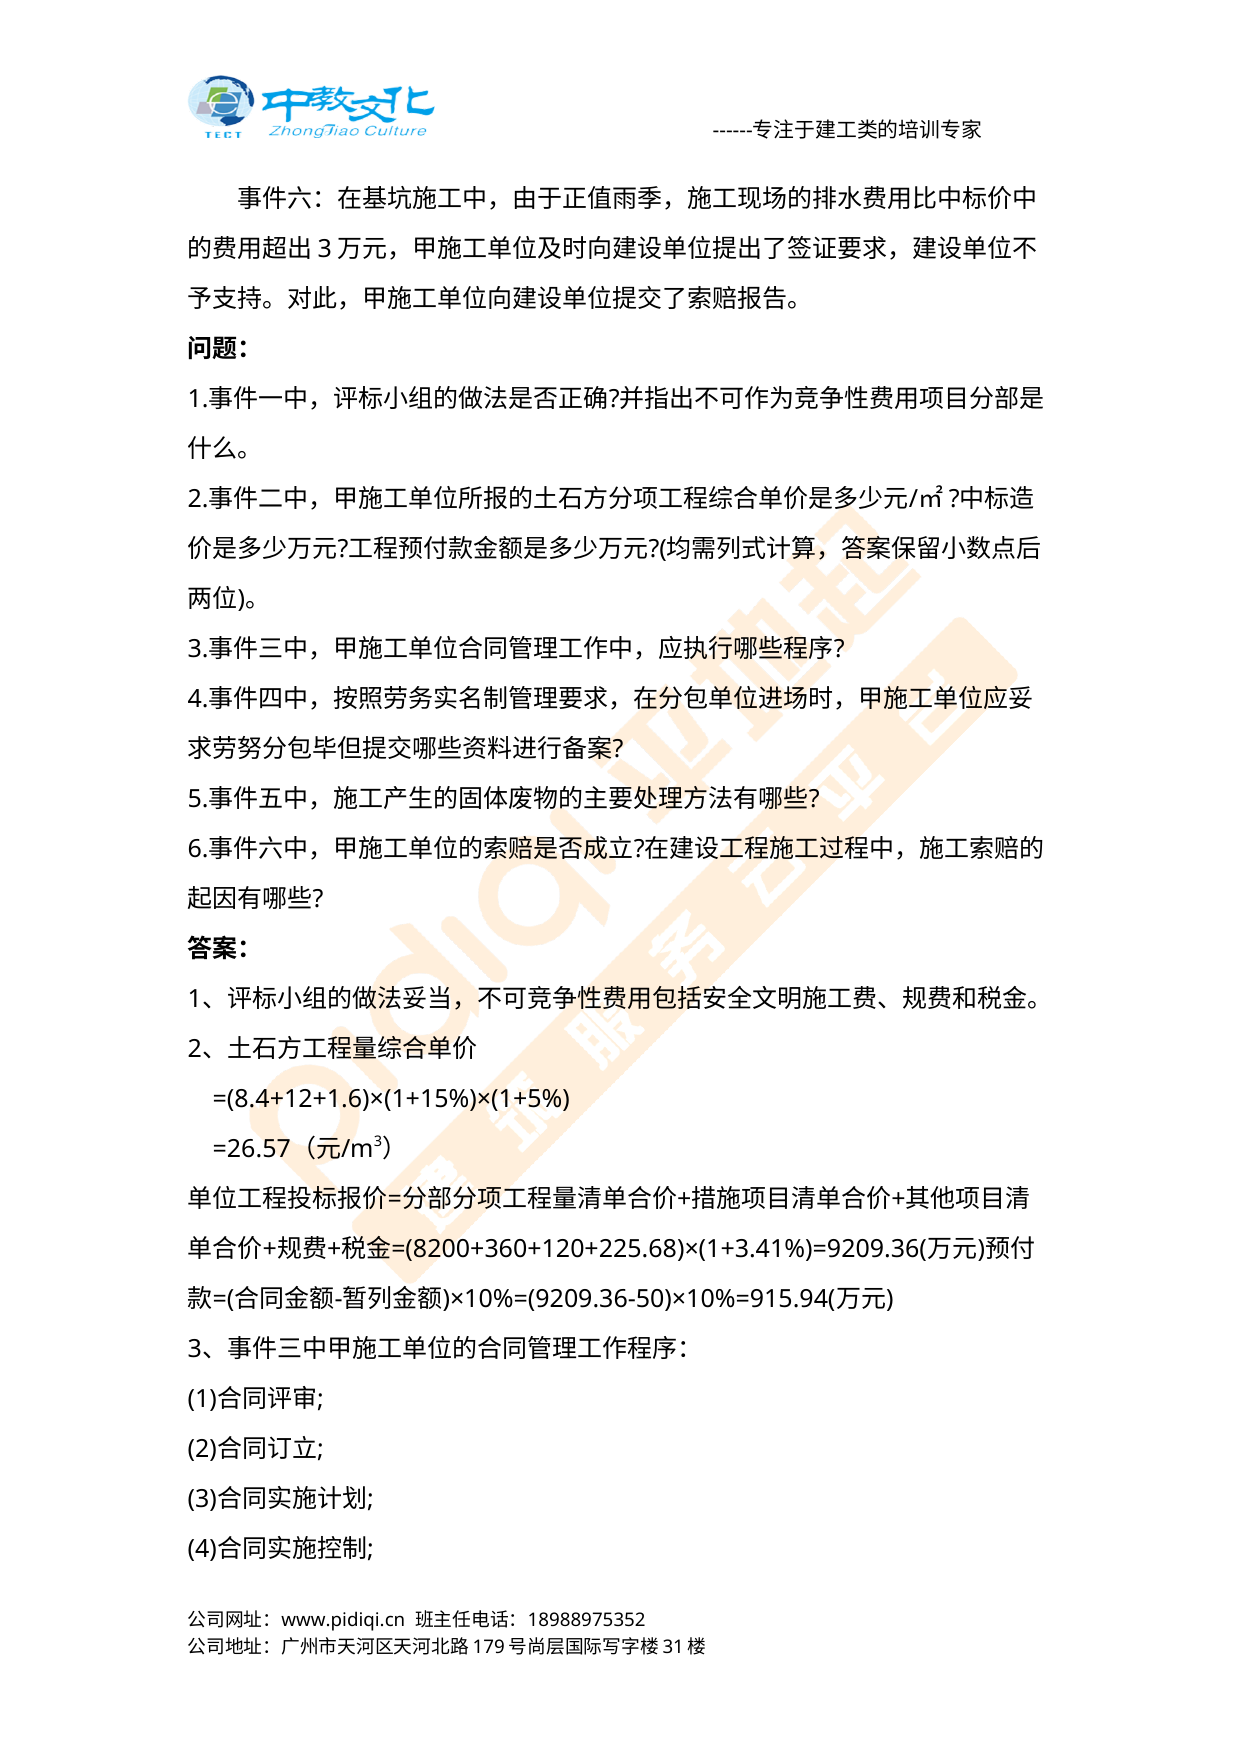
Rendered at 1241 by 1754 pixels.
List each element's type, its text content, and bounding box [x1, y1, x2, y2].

list 6.事件六中，甲施工单位的索赔是否成立?在建设工程施工过程中，施工索赔的起因有哪些? [187, 817, 1053, 917]
list (1)合同评审; [187, 1367, 1053, 1417]
list 2、土石方工程量综合单价 [187, 1017, 1053, 1067]
list 事件六：在基坑施工中，由于正值雨季，施工现场的排水费用比中标价中的费用超出3万元，甲施工单位及时向建设单位提出了签证要求，建设单位不予支持。对此，甲施工单位向建设单位提交了索赔报告。 [187, 167, 1053, 317]
list =26.57（元/m3） [187, 1117, 1053, 1167]
list 问题： [187, 317, 1053, 367]
picture [187, 75, 435, 138]
list 5.事件五中，施工产生的固体废物的主要处理方法有哪些? [187, 767, 1053, 817]
list 单位工程投标报价=分部分项工程量清单合价+措施项目清单合价+其他项目清单合价+规费+税金=(8200+360+120+225.68)×(1+3.41%)=9209.36(万元)预付款=(合同金额-暂列金额)×10%=(9209.36-50)×10%=915.94(万元) [187, 1167, 1053, 1317]
list =(8.4+12+1.6)×(1+15%)×(1+5%) [187, 1067, 1053, 1117]
list 答案： [187, 917, 1053, 967]
list (3)合同实施计划; [187, 1467, 1053, 1517]
list 4.事件四中，按照劳务实名制管理要求，在分包单位进场时，甲施工单位应妥求劳努分包毕但提交哪些资料进行备案? [187, 667, 1053, 767]
list 2.事件二中，甲施工单位所报的土石方分项工程综合单价是多少元/㎡ ?中标造价是多少万元?工程预付款金额是多少万元?(均需列式计算，答案保留小数点后两位)。 [187, 467, 1053, 617]
list 1.事件一中，评标小组的做法是否正确?并指出不可作为竞争性费用项目分部是什么。 [187, 367, 1053, 467]
list (2)合同订立; [187, 1417, 1053, 1467]
list 3、事件三中甲施工单位的合同管理工作程序： [187, 1317, 1053, 1367]
list (4)合同实施控制; [187, 1517, 1053, 1567]
list 3.事件三中，甲施工单位合同管理工作中，应执行哪些程序? [187, 617, 1053, 667]
list 1、评标小组的做法妥当，不可竞争性费用包括安全文明施工费、规费和税金。 [187, 967, 1053, 1017]
